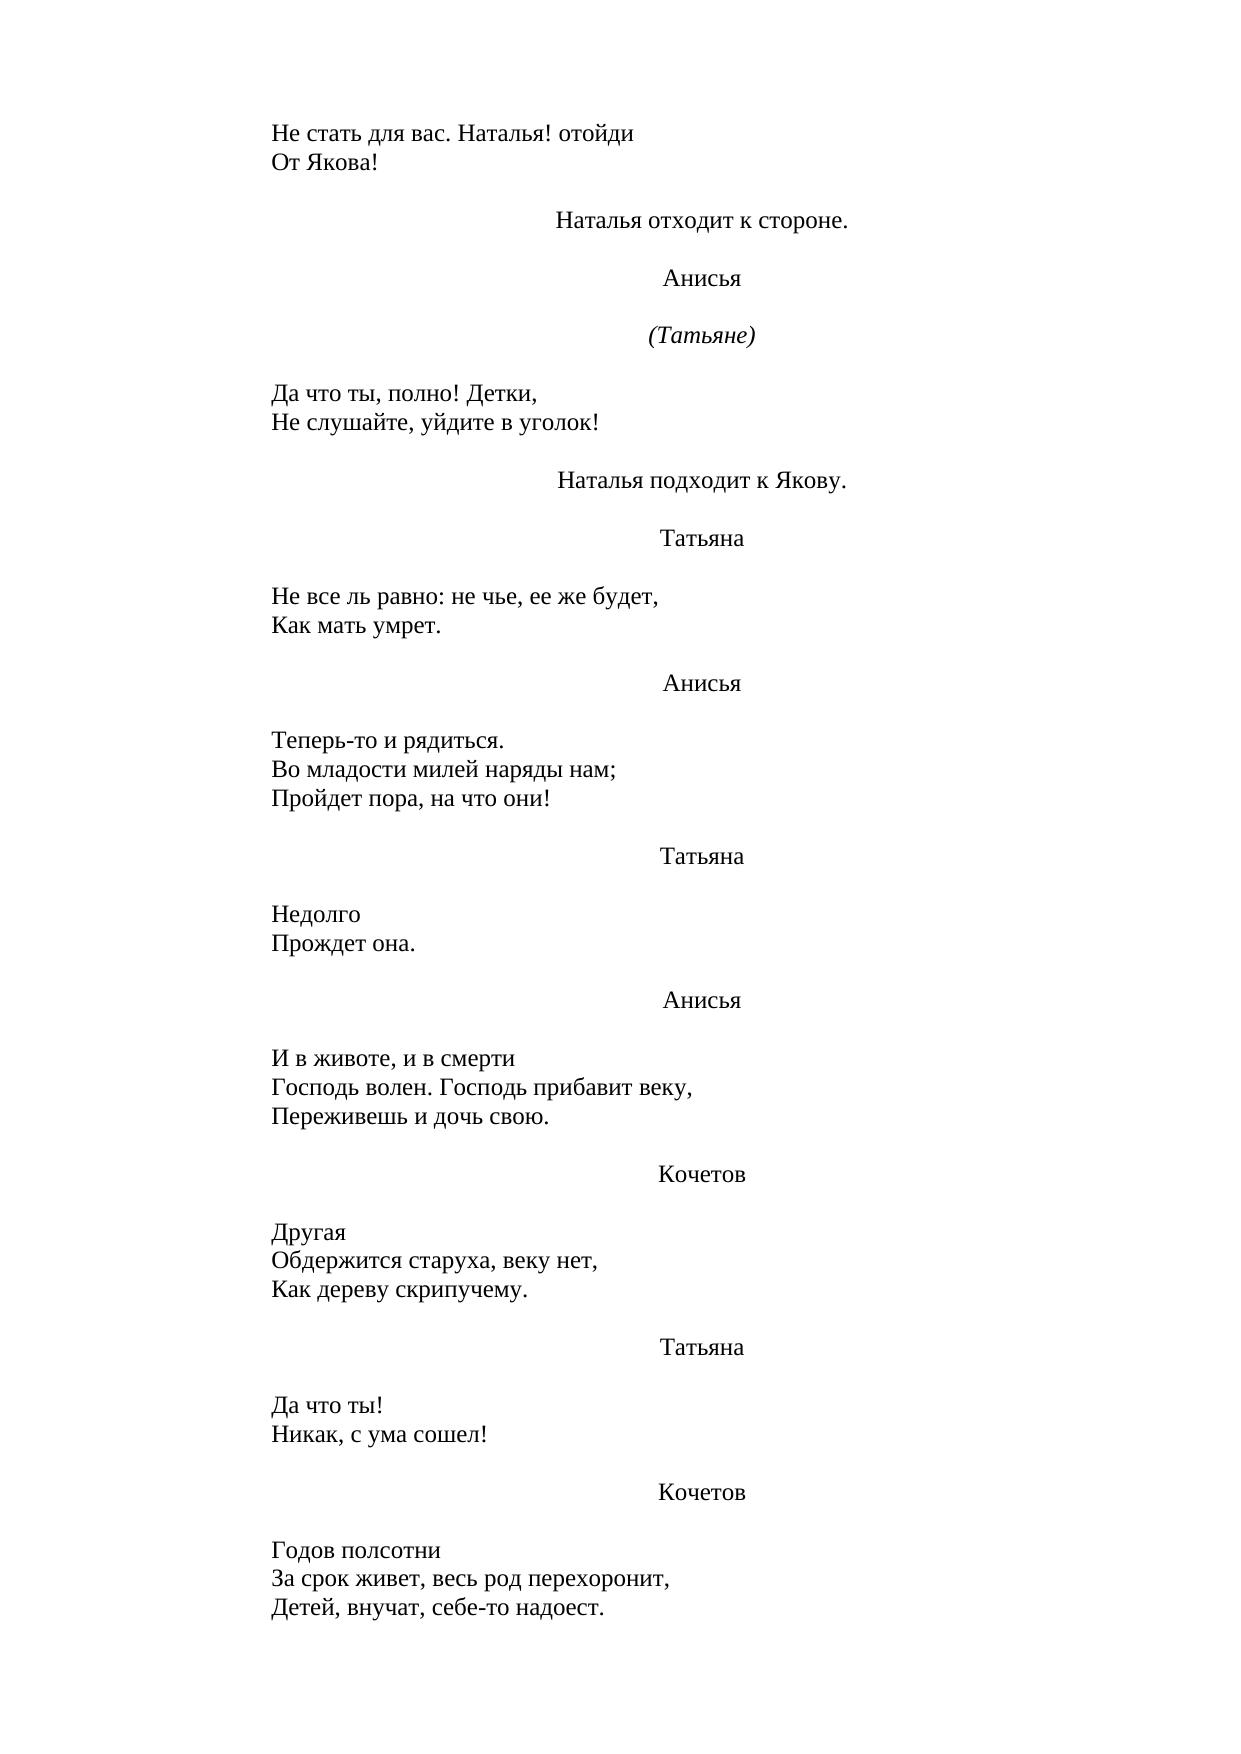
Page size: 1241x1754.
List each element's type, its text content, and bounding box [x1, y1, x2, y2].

text (Татьяне) [252, 321, 1152, 349]
text Не слушайте, уйдите в уголок! [252, 407, 1152, 436]
text Наталья отходит к стороне. [252, 205, 1152, 233]
text Наталья подходит к Якову. [252, 465, 1152, 494]
text От Якова! [252, 147, 1152, 176]
text Анисья [252, 668, 1152, 696]
text Обдержится старуха, веку нет, [252, 1246, 1152, 1274]
text Татьяна [252, 1332, 1152, 1361]
text Пройдет пора, на что они! [252, 783, 1152, 812]
text Как дереву скрипучему. [252, 1274, 1152, 1303]
text Годов полсотни [252, 1535, 1152, 1563]
text Недолго [252, 899, 1152, 928]
text Господь волен. Господь прибавит веку, [252, 1072, 1152, 1101]
text Не стать для вас. Наталья! отойди [252, 118, 1152, 147]
text Татьяна [252, 841, 1152, 870]
text Как мать умрет. [252, 610, 1152, 638]
text Да что ты, полно! Детки, [252, 378, 1152, 407]
text Кочетов [252, 1477, 1152, 1506]
text Да что ты! [252, 1390, 1152, 1419]
text Кочетов [252, 1159, 1152, 1188]
text Прождет она. [252, 928, 1152, 956]
text Никак, с ума сошел! [252, 1419, 1152, 1448]
text Анисья [252, 986, 1152, 1014]
text Детей, внучат, себе-то надоест. [252, 1592, 1152, 1621]
text Теперь-то и рядиться. [252, 726, 1152, 754]
text И в животе, и в смерти [252, 1043, 1152, 1072]
text Другая [252, 1217, 1152, 1246]
text Не все ль равно: не чье, ее же будет, [252, 581, 1152, 610]
text Татьяна [252, 523, 1152, 552]
text Во младости милей наряды нам; [252, 754, 1152, 783]
text Анисья [252, 263, 1152, 291]
text Переживешь и дочь свою. [252, 1101, 1152, 1130]
text За срок живет, весь род перехоронит, [252, 1563, 1152, 1592]
